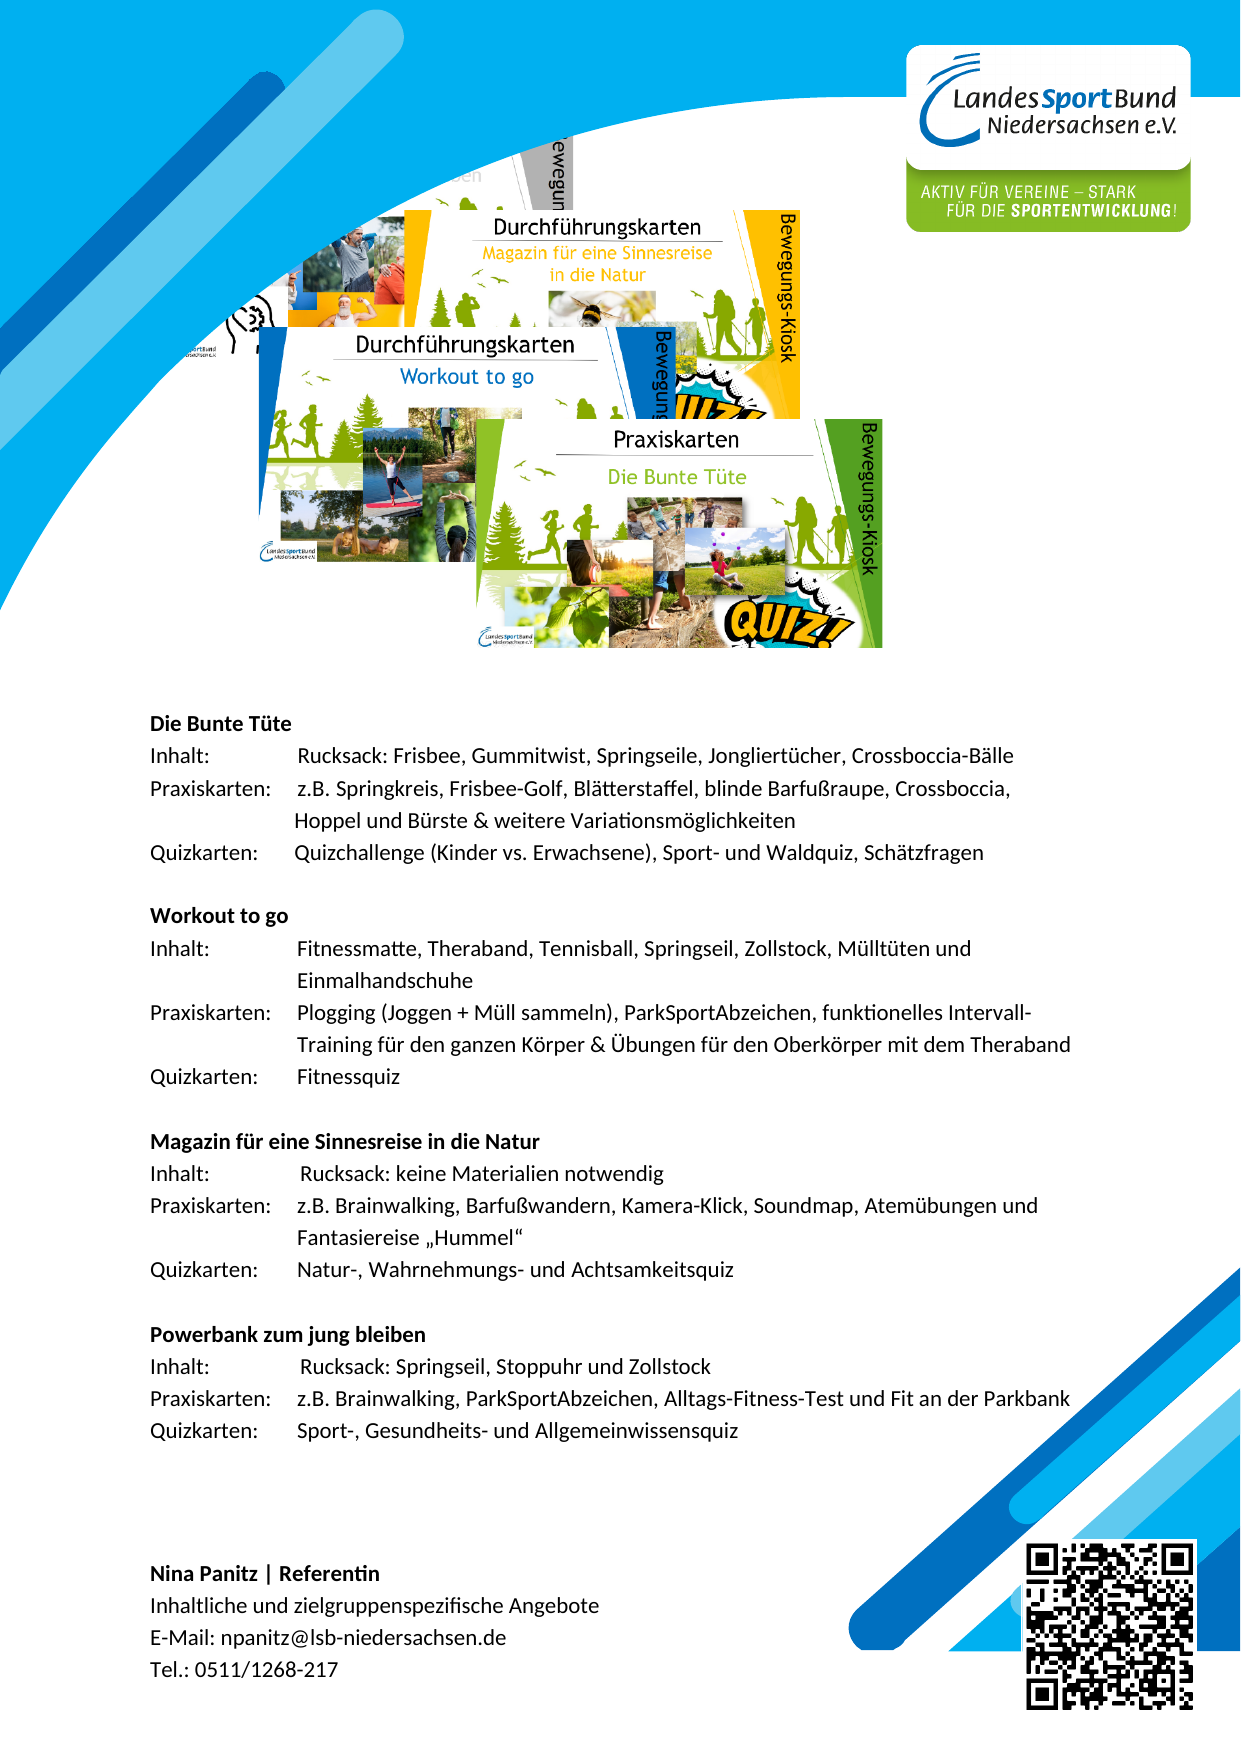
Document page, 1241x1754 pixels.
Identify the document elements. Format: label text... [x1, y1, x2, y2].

text Quizkarten: Sport-, Gesundheits- und Allgemeinwissensquiz [150, 1416, 1090, 1444]
text Die Bunte Tüte Inhalt: Rucksack: Frisbee, Gummitwist, Springseile, Jongliertücher, Crossboccia-Bälle Praxiskarten: z.B. Springkreis, Frisbee-Golf, Blätterstaffel, blinde Barfußraupe, Crossboccia, Hoppel und Bürste & weitere Variationsmöglichkeiten Quizkarten: Quizchallenge (Kinder vs. Erwachsene), Sport- und Waldquiz, Schätzfragen [150, 709, 1090, 866]
text Powerbank zum jung bleiben [150, 1320, 1090, 1348]
text Praxiskarten: z.B. Brainwalking, Barfußwandern, Kamera-Klick, Soundmap, Atemübungen und Fantasiereise „Hummel“ [150, 1191, 1090, 1251]
text Quizkarten: Fitnessquiz [150, 1062, 1090, 1090]
text Magazin für eine Sinnesreise in die Natur [150, 1127, 1090, 1155]
picture [906, 46, 1191, 232]
text Inhalt: Fitnessmatte, Theraband, Tennisball, Springseil, Zollstock, Mülltüten und Einmalhandschuhe [150, 934, 1090, 994]
text Praxiskarten: z.B. Brainwalking, ParkSportAbzeichen, Alltags-Fitness-Test und Fit an der Parkbank [150, 1384, 1090, 1412]
text Quizkarten: Natur-, Wahrnehmungs- und Achtsamkeitsquiz [150, 1256, 1090, 1283]
text Praxiskarten: Plogging (Joggen + Müll sammeln), ParkSportAbzeichen, funktionelles Intervall- Training für den ganzen Körper & Übungen für den Oberkörper mit dem Theraband [150, 998, 1090, 1058]
picture [1022, 1541, 1195, 1712]
picture [183, 137, 883, 648]
text Inhalt: Rucksack: Springseil, Stoppuhr und Zollstock [150, 1352, 1090, 1380]
text Inhalt: Rucksack: keine Materialien notwendig [150, 1159, 1090, 1187]
text Workout to go [150, 901, 1090, 929]
